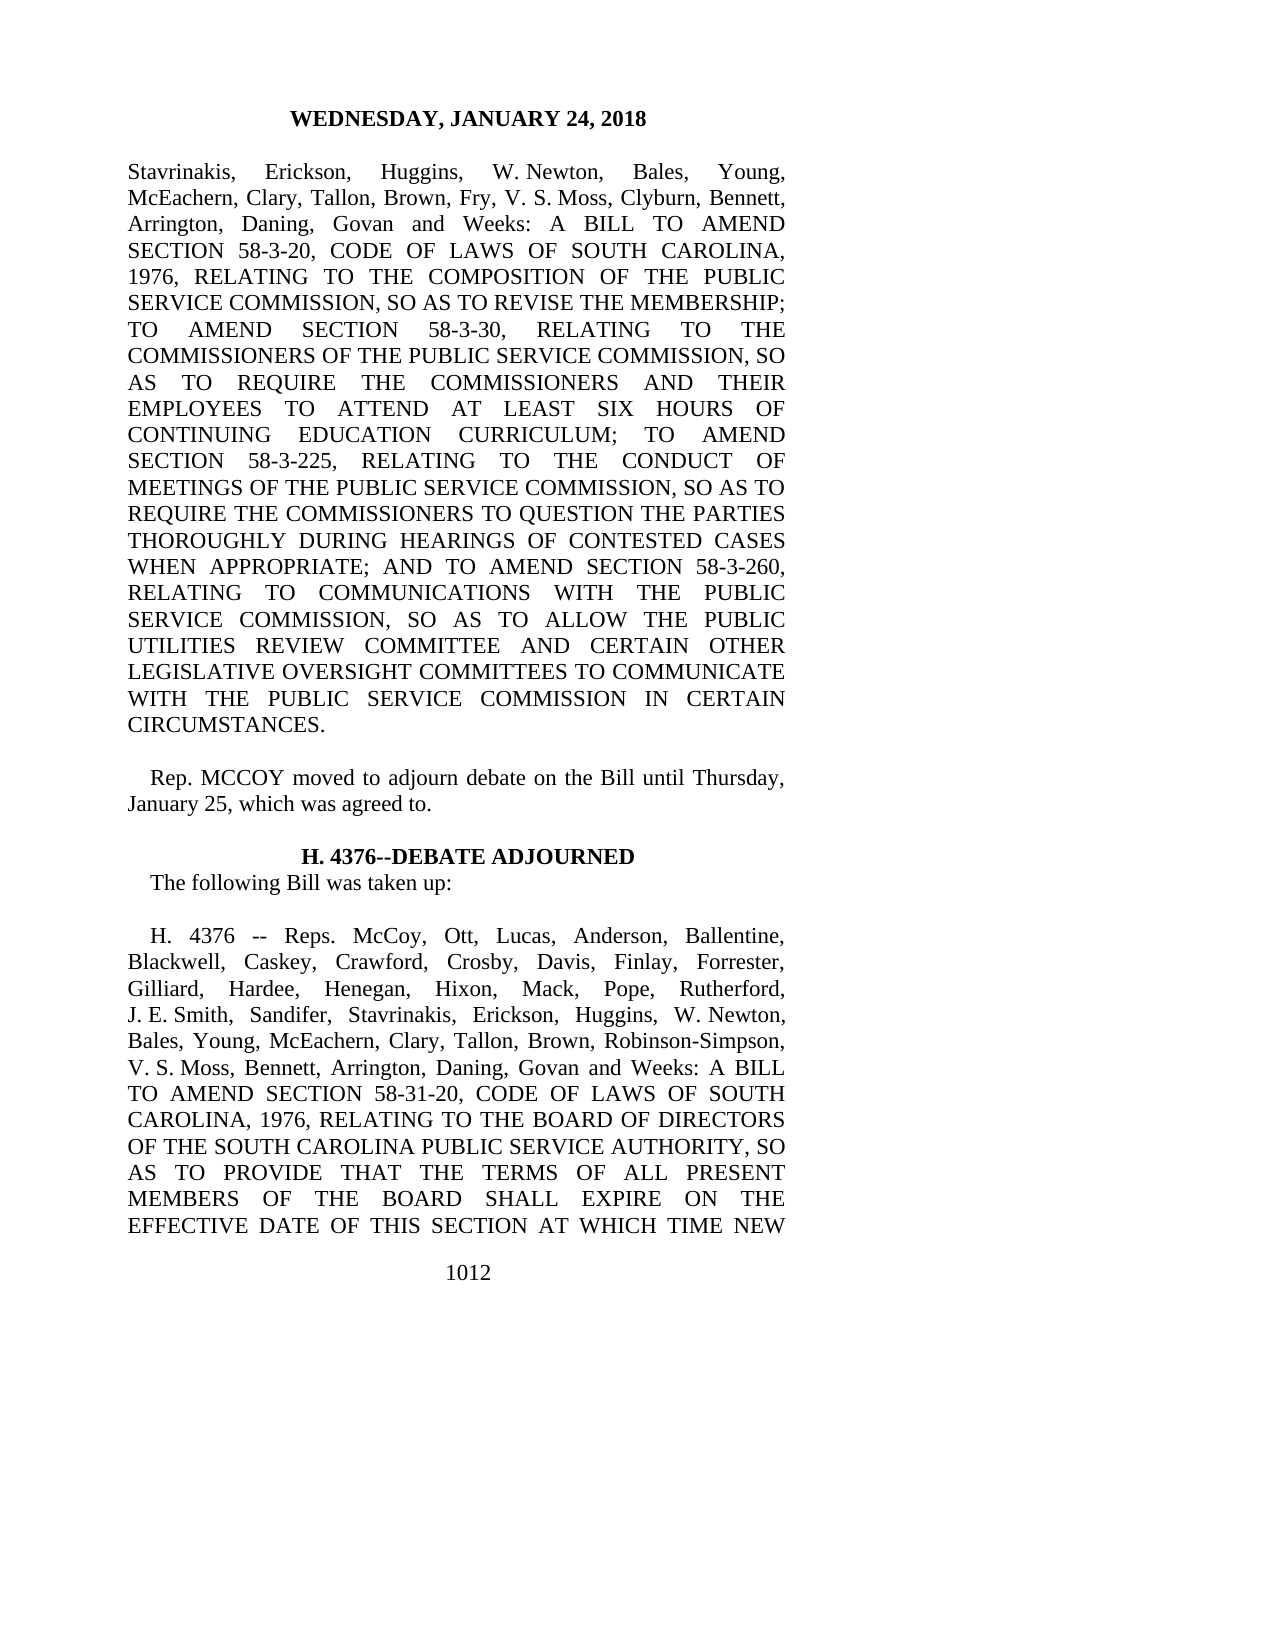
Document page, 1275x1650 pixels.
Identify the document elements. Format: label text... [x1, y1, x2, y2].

text H. 4376--DEBATE ADJOURNED [127, 843, 786, 869]
text The following Bill was taken up: [127, 869, 786, 896]
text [127, 158, 786, 737]
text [127, 922, 786, 1238]
text Rep. MCCOY moved to adjourn debate on the Bill until Thursday, January 25, which was agreed to. [127, 764, 786, 817]
